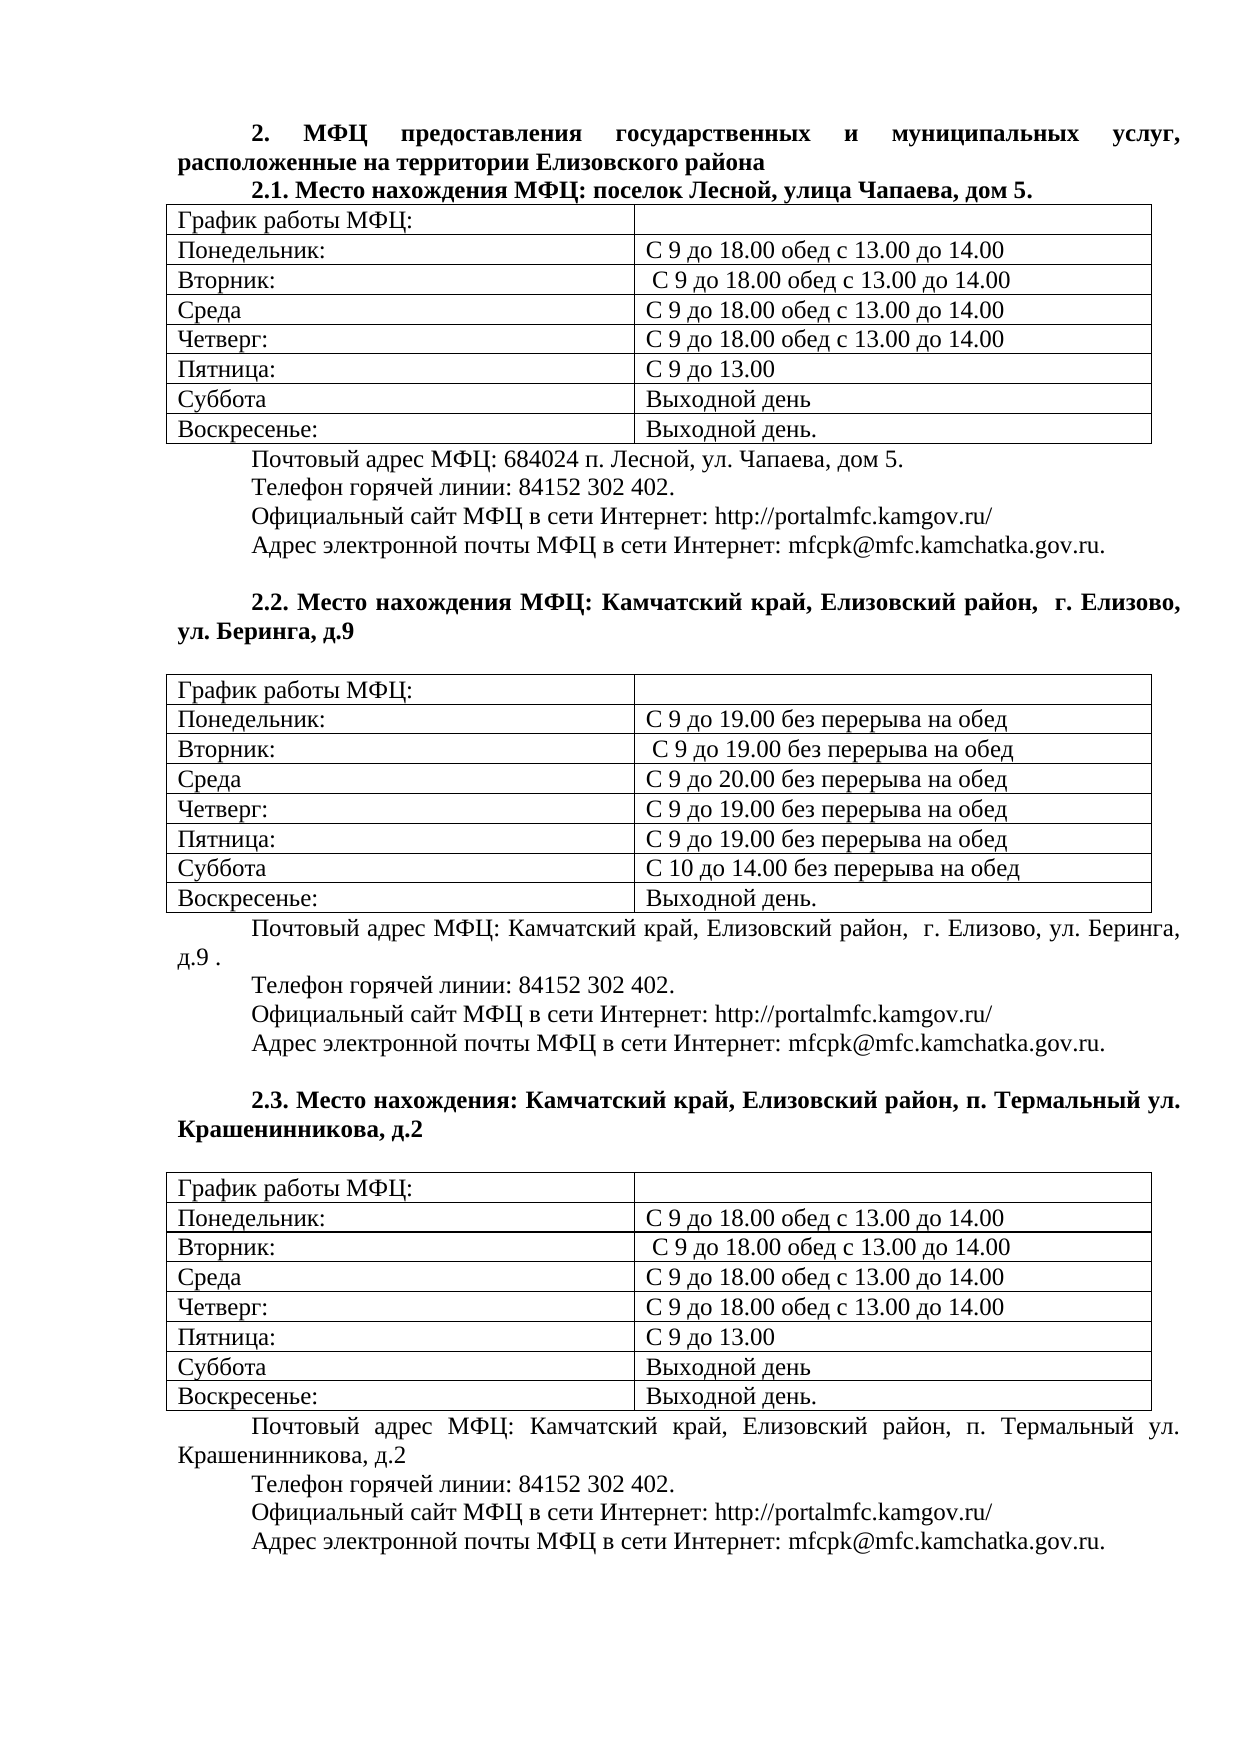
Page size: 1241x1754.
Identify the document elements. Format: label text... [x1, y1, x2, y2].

table_cell С 9 до 20.00 без перерыва на обед [635, 764, 1151, 793]
text Телефон горячей линии: 84152 302 402. [177, 472, 1181, 501]
table_header [635, 205, 1151, 234]
table_cell Четверг: [167, 325, 634, 353]
text Официальный сайт МФЦ в сети Интернет: http://portalmfc.kamgov.ru/ [177, 501, 1181, 530]
table_cell Четверг: [167, 1292, 634, 1321]
table_cell Понедельник: [167, 705, 634, 733]
table_cell Среда [167, 1262, 634, 1291]
table_cell С 9 до 19.00 без перерыва на обед [635, 824, 1151, 852]
table_cell С 9 до 18.00 обед с 13.00 до 14.00 [635, 295, 1151, 323]
table_header График работы МФЦ: [167, 205, 634, 234]
text Телефон горячей линии: 84152 302 402. [177, 971, 1181, 999]
table_cell С 9 до 13.00 [635, 1322, 1151, 1351]
table_header [635, 675, 1151, 703]
table_cell С 10 до 14.00 без перерыва на обед [635, 854, 1151, 882]
text 2.2. Место нахождения МФЦ: Камчатский край, Елизовский район, г. Елизово, ул. Беринга, д.9 [177, 587, 1181, 645]
table_cell Выходной день [635, 384, 1151, 413]
table_cell Суббота [167, 1352, 634, 1380]
text Адрес электронной почты МФЦ в сети Интернет: mfcpk@mfc.kamchatka.gov.ru. [177, 1028, 1181, 1057]
table_header График работы МФЦ: [167, 1173, 634, 1202]
table_cell Вторник: [167, 1233, 634, 1261]
table_cell Пятница: [167, 1322, 634, 1351]
table_cell Выходной день. [635, 414, 1151, 443]
table_cell С 9 до 18.00 обед с 13.00 до 14.00 [635, 325, 1151, 353]
table_cell Пятница: [167, 354, 634, 383]
table_cell С 9 до 18.00 обед с 13.00 до 14.00 [635, 235, 1151, 264]
table_cell Среда [167, 764, 634, 793]
table_cell Суббота [167, 854, 634, 882]
table_cell Понедельник: [167, 235, 634, 264]
table_cell С 9 до 18.00 обед с 13.00 до 14.00 [635, 1292, 1151, 1321]
table_header График работы МФЦ: [167, 675, 634, 703]
text Почтовый адрес МФЦ: 684024 п. Лесной, ул. Чапаева, дом 5. [177, 444, 1181, 472]
text Почтовый адрес МФЦ: Камчатский край, Елизовский район, г. Елизово, ул. Беринга, д.9 . [177, 913, 1181, 971]
table_cell С 9 до 19.00 без перерыва на обед [635, 705, 1151, 733]
table_cell С 9 до 18.00 обед с 13.00 до 14.00 [635, 265, 1151, 294]
table_cell Среда [167, 295, 634, 323]
text 2.3. Место нахождения: Камчатский край, Елизовский район, п. Термальный ул. Крашенинникова, д.2 [177, 1086, 1181, 1143]
text 2. МФЦ предоставления государственных и муниципальных услуг, расположенные на территории Елизовского района [177, 118, 1181, 176]
table_cell С 9 до 18.00 обед с 13.00 до 14.00 [635, 1262, 1151, 1291]
table_cell С 9 до 13.00 [635, 354, 1151, 383]
table_cell Выходной день. [635, 883, 1151, 912]
table_cell Четверг: [167, 794, 634, 823]
text Телефон горячей линии: 84152 302 402. [177, 1469, 1181, 1497]
table_cell Пятница: [167, 824, 634, 852]
table_cell Воскресенье: [167, 414, 634, 443]
text Официальный сайт МФЦ в сети Интернет: http://portalmfc.kamgov.ru/ [177, 999, 1181, 1028]
table_cell С 9 до 19.00 без перерыва на обед [635, 794, 1151, 823]
table_cell С 9 до 19.00 без перерыва на обед [635, 734, 1151, 763]
text Адрес электронной почты МФЦ в сети Интернет: mfcpk@mfc.kamchatka.gov.ru. [177, 530, 1181, 559]
table_cell Суббота [167, 384, 634, 413]
table_cell Вторник: [167, 265, 634, 294]
text Почтовый адрес МФЦ: Камчатский край, Елизовский район, п. Термальный ул. Крашенинникова, д.2 [177, 1411, 1181, 1469]
table_cell С 9 до 18.00 обед с 13.00 до 14.00 [635, 1203, 1151, 1231]
text 2.1. Место нахождения МФЦ: поселок Лесной, улица Чапаева, дом 5. [177, 176, 1181, 204]
table_cell Понедельник: [167, 1203, 634, 1231]
table_cell Выходной день. [635, 1381, 1151, 1410]
table_cell Выходной день [635, 1352, 1151, 1380]
table_cell С 9 до 18.00 обед с 13.00 до 14.00 [635, 1233, 1151, 1261]
text Официальный сайт МФЦ в сети Интернет: http://portalmfc.kamgov.ru/ [177, 1497, 1181, 1526]
table_cell Воскресенье: [167, 1381, 634, 1410]
text Адрес электронной почты МФЦ в сети Интернет: mfcpk@mfc.kamchatka.gov.ru. [177, 1526, 1181, 1555]
table_cell Воскресенье: [167, 883, 634, 912]
table_header [635, 1173, 1151, 1202]
table_cell Вторник: [167, 734, 634, 763]
